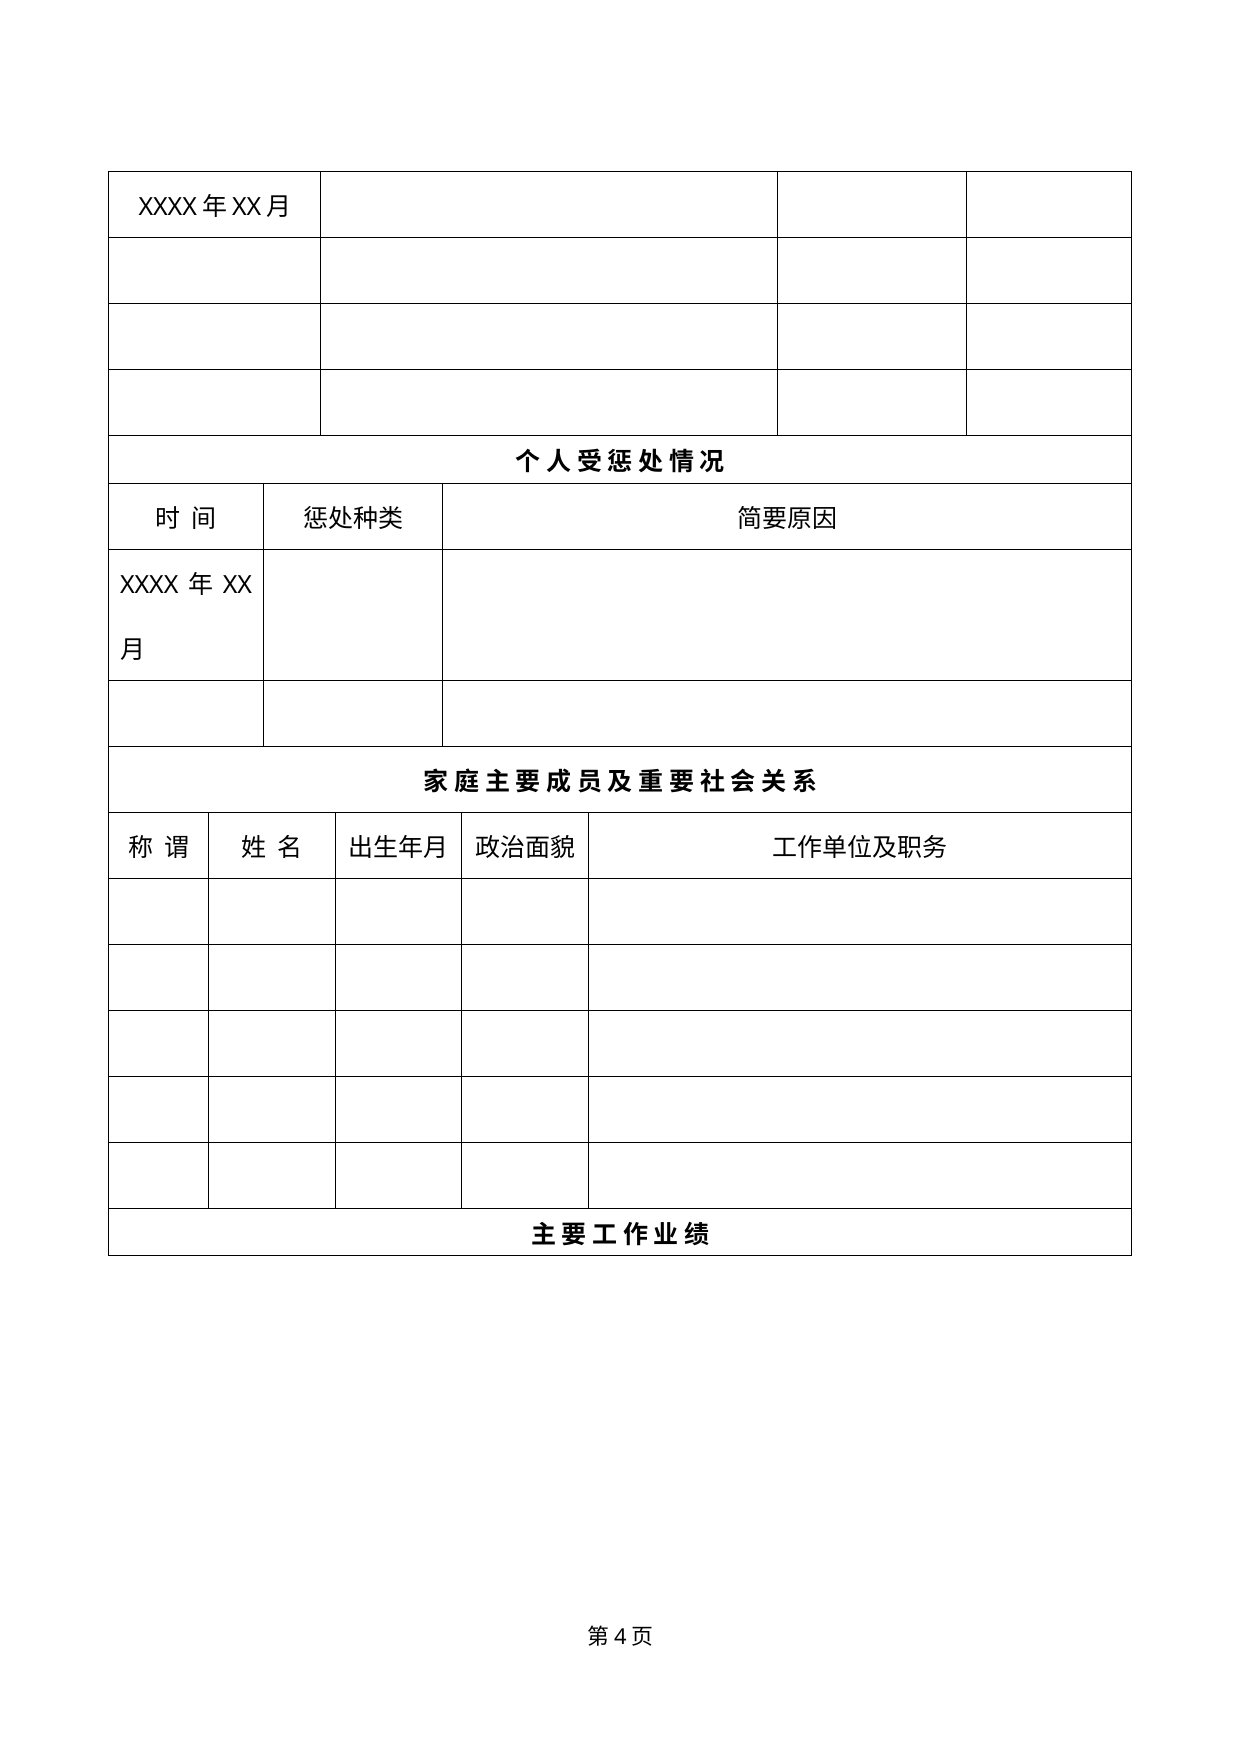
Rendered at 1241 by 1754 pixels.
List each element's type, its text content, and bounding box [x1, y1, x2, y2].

table_cell [778, 172, 966, 237]
table_cell [589, 1011, 1131, 1076]
table_cell [109, 879, 208, 944]
table_cell XXXX年XX月 [109, 172, 320, 237]
table_cell 姓 名 [209, 813, 335, 878]
table_cell [209, 879, 335, 944]
table_cell [321, 172, 777, 237]
table_cell [264, 550, 442, 680]
table_cell [109, 945, 208, 1010]
table_cell 工作单位及职务 [589, 813, 1131, 878]
table_cell [209, 1143, 335, 1208]
table_cell [462, 1143, 588, 1208]
table_cell [778, 238, 966, 303]
table_cell [967, 238, 1131, 303]
table_cell [321, 238, 777, 303]
table_cell [109, 1011, 208, 1076]
table_cell [778, 304, 966, 369]
table_cell [443, 681, 1131, 746]
table_cell [109, 238, 320, 303]
table_cell [336, 879, 461, 944]
table_cell [209, 945, 335, 1010]
table_cell XXXX年XX月 [109, 550, 263, 680]
table_cell [336, 1143, 461, 1208]
table_cell [589, 945, 1131, 1010]
table_cell [462, 945, 588, 1010]
table_cell [967, 304, 1131, 369]
table_cell [967, 370, 1131, 435]
table_cell [109, 304, 320, 369]
table_cell 惩处种类 [264, 484, 442, 549]
table_cell [462, 879, 588, 944]
table_cell [589, 1077, 1131, 1142]
table_cell [109, 1077, 208, 1142]
table_cell 时 间 [109, 484, 263, 549]
table_cell 个 人 受 惩 处 情 况 [109, 436, 1131, 483]
table_cell [589, 1143, 1131, 1208]
table_cell [264, 681, 442, 746]
table_cell [209, 1077, 335, 1142]
table_cell 政治面貌 [462, 813, 588, 878]
table_cell 家 庭 主 要 成 员 及 重 要 社 会 关 系 [109, 747, 1131, 812]
table_cell 简要原因 [443, 484, 1131, 549]
table_cell [336, 1011, 461, 1076]
table_cell [321, 304, 777, 369]
table_cell [109, 681, 263, 746]
table_cell [321, 370, 777, 435]
table_cell [778, 370, 966, 435]
table_cell [443, 550, 1131, 680]
table_cell [109, 1143, 208, 1208]
table_cell [109, 370, 320, 435]
table_cell 主 要 工 作 业 绩 [109, 1209, 1131, 1255]
table_cell 称 谓 [109, 813, 208, 878]
table_cell [209, 1011, 335, 1076]
table_cell [589, 879, 1131, 944]
table_cell [967, 172, 1131, 237]
table_cell [462, 1077, 588, 1142]
table_cell [336, 945, 461, 1010]
table_cell [336, 1077, 461, 1142]
table_cell 出生年月 [336, 813, 461, 878]
table_cell [462, 1011, 588, 1076]
